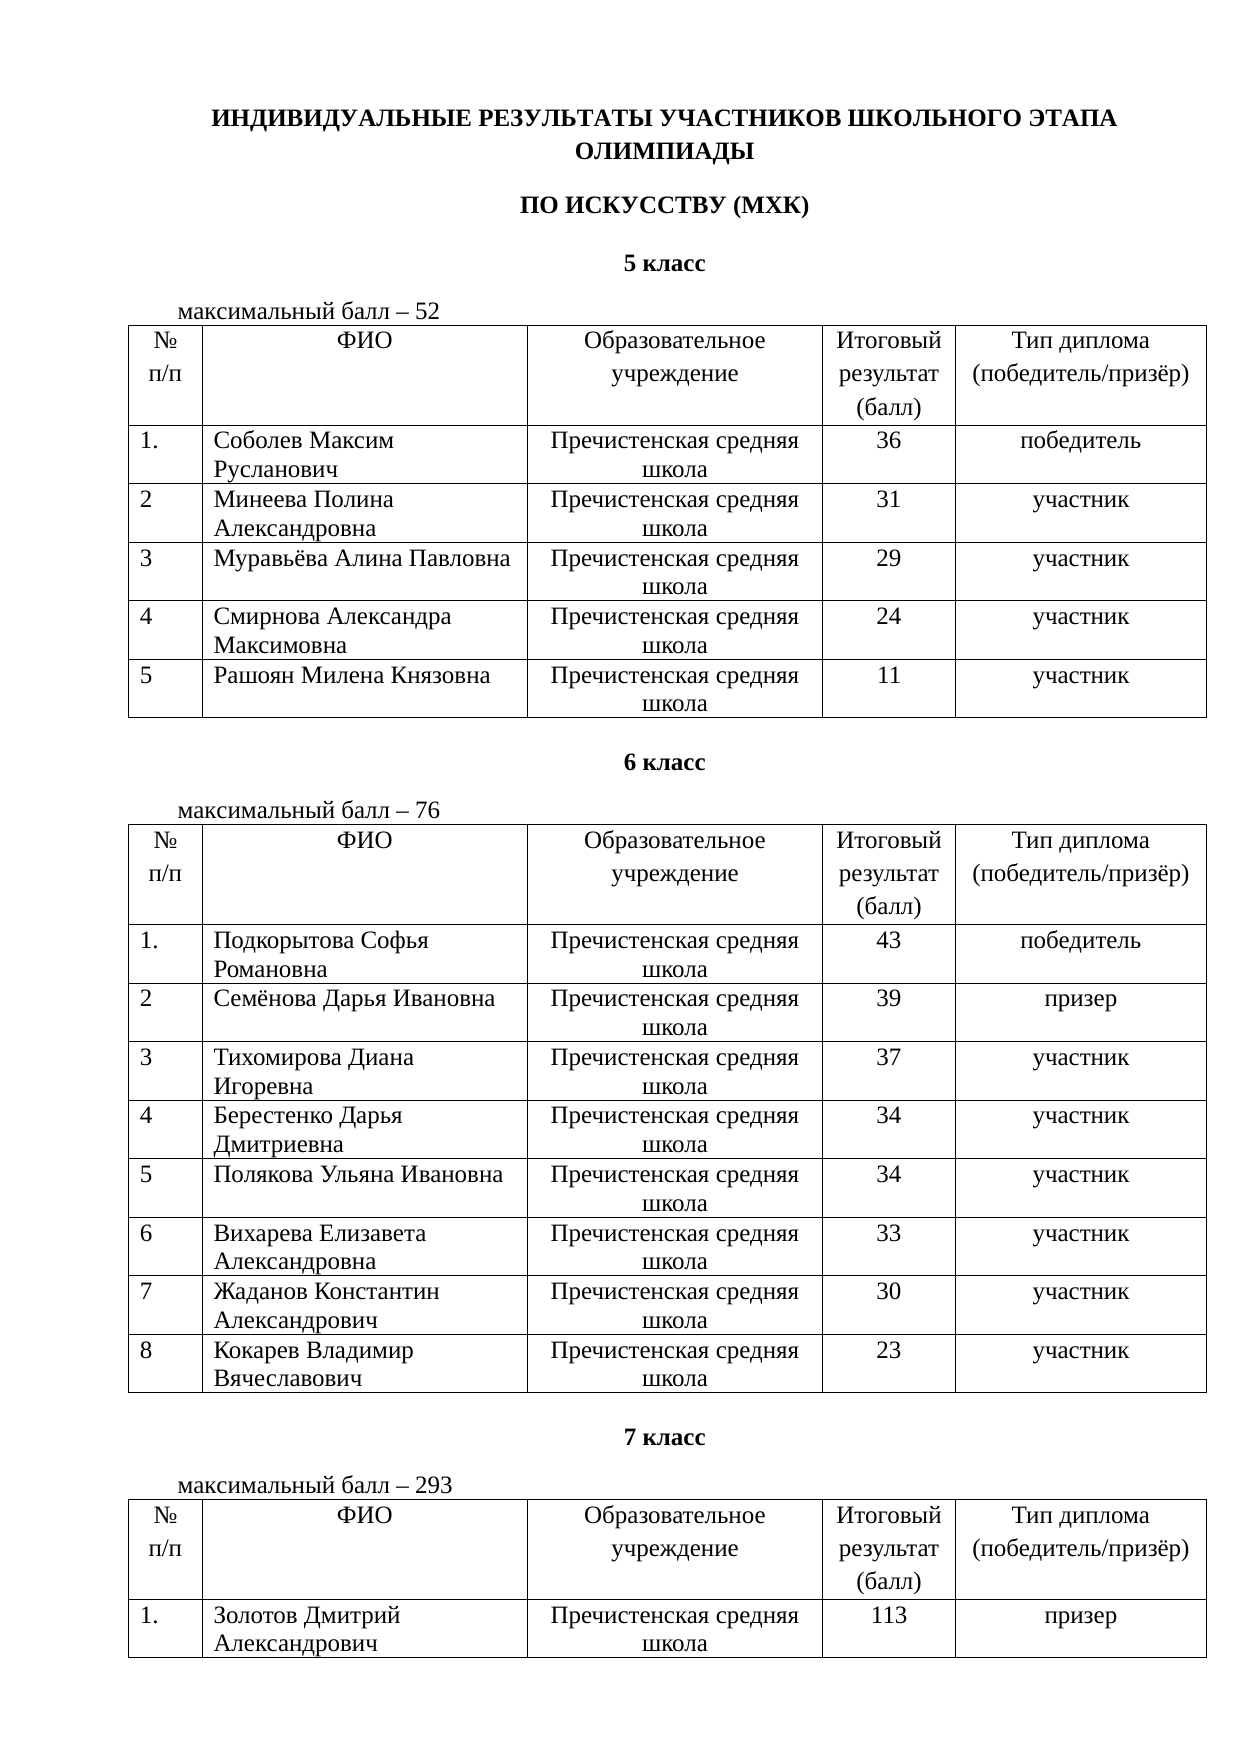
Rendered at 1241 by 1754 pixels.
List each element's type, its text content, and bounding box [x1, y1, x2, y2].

table_header Итоговый результат (балл) [823, 825, 955, 924]
table_header Итоговый результат (балл) [823, 1500, 955, 1599]
table_cell 11 [823, 660, 955, 717]
table_cell призер [956, 984, 1206, 1041]
table_cell Пречистенская средняя школа [528, 1276, 822, 1334]
table_cell 30 [823, 1276, 955, 1334]
table_cell Полякова Ульяна Ивановна [203, 1159, 527, 1217]
table_cell Пречистенская средняя школа [528, 484, 822, 542]
table_cell участник [956, 1276, 1206, 1334]
table_cell 24 [823, 601, 955, 659]
table_cell 23 [823, 1335, 955, 1392]
table_cell 6 [129, 1218, 202, 1275]
text 6 класс [177, 747, 1152, 776]
table_cell Пречистенская средняя школа [528, 426, 822, 483]
table_cell победитель [956, 925, 1206, 982]
table_cell участник [956, 660, 1206, 717]
table_cell 29 [823, 543, 955, 600]
text 7 класс [177, 1422, 1152, 1451]
table_cell 5 [129, 1159, 202, 1217]
table_cell 3 [129, 543, 202, 600]
table_cell Пречистенская средняя школа [528, 1218, 822, 1275]
table_cell Тихомирова Диана Игоревна [203, 1042, 527, 1099]
text ИНДИВИДУАЛЬНЫЕ РЕЗУЛЬТАТЫ УЧАСТНИКОВ ШКОЛЬНОГО ЭТАПА ОЛИМПИАДЫ [177, 103, 1152, 165]
table_cell участник [956, 1218, 1206, 1275]
table_cell 1. [129, 1600, 202, 1657]
text ПО ИСКУССТВУ (МХК) [177, 190, 1152, 219]
table_cell победитель [956, 426, 1206, 483]
table_cell 1. [129, 426, 202, 483]
table_cell 37 [823, 1042, 955, 1099]
table_cell 113 [823, 1600, 955, 1657]
text максимальный балл – 293 [177, 1470, 1152, 1499]
table_cell участник [956, 543, 1206, 600]
table_cell 39 [823, 984, 955, 1041]
table_cell 36 [823, 426, 955, 483]
table_cell 34 [823, 1101, 955, 1158]
table_cell участник [956, 1101, 1206, 1158]
table_cell Соболев Максим Русланович [203, 426, 527, 483]
table_cell 7 [129, 1276, 202, 1334]
table_header Тип диплома (победитель/призёр) [956, 825, 1206, 924]
table_cell Подкорытова Софья Романовна [203, 925, 527, 982]
table_cell Пречистенская средняя школа [528, 1335, 822, 1392]
table_cell 2 [129, 484, 202, 542]
table_cell Золотов Дмитрий Александрович [203, 1600, 527, 1657]
table_header Образовательное учреждение [528, 825, 822, 924]
table_cell Минеева Полина Александровна [203, 484, 527, 542]
table_cell Муравьёва Алина Павловна [203, 543, 527, 600]
table_cell 5 [129, 660, 202, 717]
table_cell Семёнова Дарья Ивановна [203, 984, 527, 1041]
table_cell участник [956, 1042, 1206, 1099]
text максимальный балл – 52 [177, 296, 1152, 324]
table_header Образовательное учреждение [528, 1500, 822, 1599]
table_cell Смирнова Александра Максимовна [203, 601, 527, 659]
table_header Тип диплома (победитель/призёр) [956, 1500, 1206, 1599]
table_cell Пречистенская средняя школа [528, 1042, 822, 1099]
text 5 класс [177, 248, 1152, 277]
table_cell Рашоян Милена Князовна [203, 660, 527, 717]
table_cell 43 [823, 925, 955, 982]
table_cell 8 [129, 1335, 202, 1392]
table_cell Берестенко Дарья Дмитриевна [203, 1101, 527, 1158]
table_cell 33 [823, 1218, 955, 1275]
table_header ФИО [203, 825, 527, 924]
table_cell 3 [129, 1042, 202, 1099]
table_cell 1. [129, 925, 202, 982]
table_cell участник [956, 1335, 1206, 1392]
table_cell 31 [823, 484, 955, 542]
table_cell Пречистенская средняя школа [528, 1101, 822, 1158]
table_cell Пречистенская средняя школа [528, 1159, 822, 1217]
table_cell Пречистенская средняя школа [528, 601, 822, 659]
table_cell Пречистенская средняя школа [528, 543, 822, 600]
table_cell призер [956, 1600, 1206, 1657]
table_cell 4 [129, 601, 202, 659]
table_cell Пречистенская средняя школа [528, 660, 822, 717]
table_header ФИО [203, 326, 527, 424]
table_header № п/п [129, 1500, 202, 1599]
table_cell участник [956, 601, 1206, 659]
table_cell Пречистенская средняя школа [528, 925, 822, 982]
table_cell Жаданов Константин Александрович [203, 1276, 527, 1334]
table_header № п/п [129, 825, 202, 924]
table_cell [528, 1600, 822, 1657]
text максимальный балл – 76 [177, 795, 1152, 824]
table_cell участник [956, 484, 1206, 542]
table_header ФИО [203, 1500, 527, 1599]
table_cell 4 [129, 1101, 202, 1158]
table_header № п/п [129, 326, 202, 424]
table_cell 34 [823, 1159, 955, 1217]
table_cell Пречистенская средняя школа [528, 984, 822, 1041]
table_header Итоговый результат (балл) [823, 326, 955, 424]
table_cell Кокарев Владимир Вячеславович [203, 1335, 527, 1392]
table_cell участник [956, 1159, 1206, 1217]
table_cell 2 [129, 984, 202, 1041]
table_header Тип диплома (победитель/призёр) [956, 326, 1206, 424]
table_cell Вихарева Елизавета Александровна [203, 1218, 527, 1275]
table_header Образовательное учреждение [528, 326, 822, 424]
